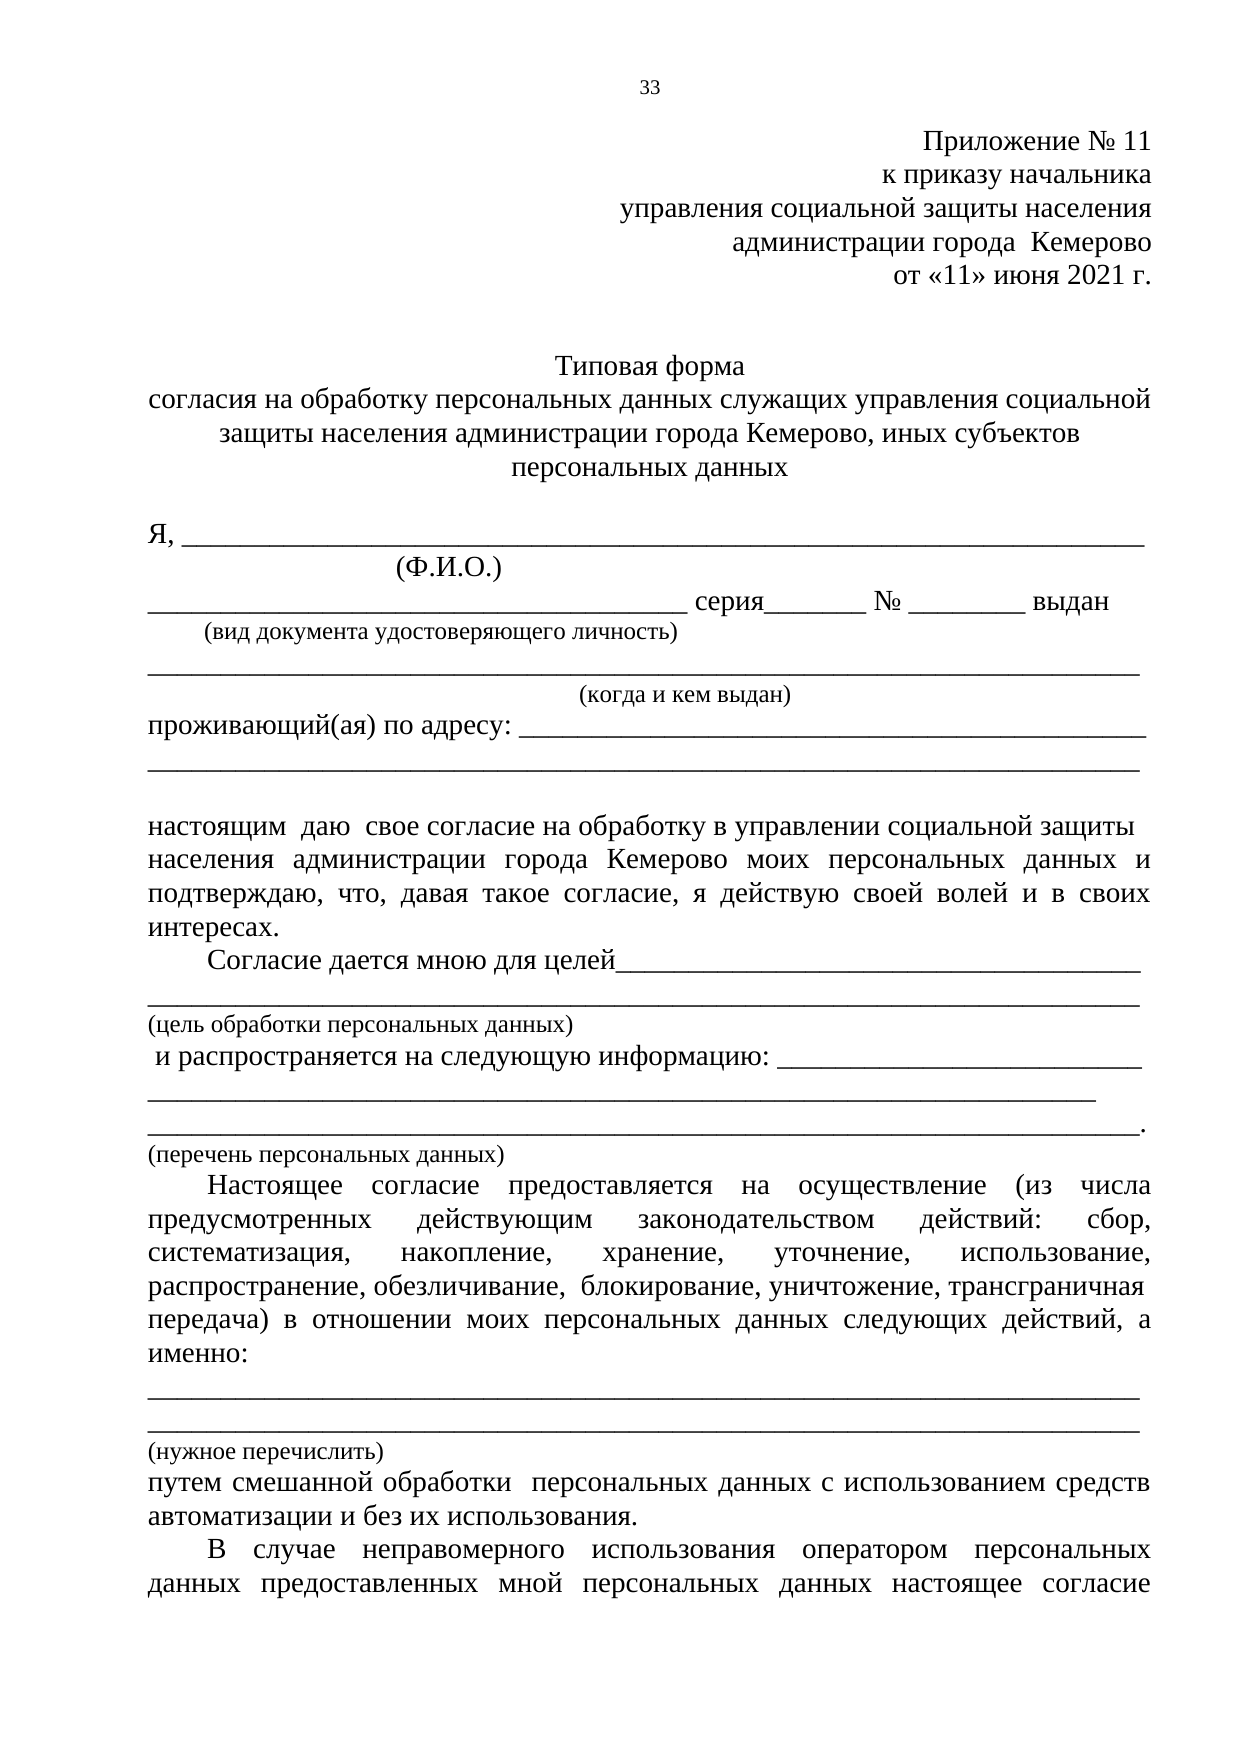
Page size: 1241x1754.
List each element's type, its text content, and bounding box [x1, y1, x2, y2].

subtitle Типовая форма [148, 348, 1152, 382]
subtitle путем смешанной обработки персональных данных с использованием средств автоматизации и без их использования. [148, 1464, 1152, 1532]
subtitle согласия на обработку персональных данных служащих управления социальной [148, 382, 1152, 415]
subtitle (Ф.И.О.) [148, 549, 1152, 583]
text ____________________________________________________________________ [148, 741, 1152, 774]
text администрации города Кемерово [148, 224, 1152, 257]
subtitle ____________________________________________________________________. [148, 1105, 1152, 1139]
subtitle Согласие дается мною для целей____________________________________ [148, 942, 1152, 976]
subtitle ____________________________________________________________________ [148, 1402, 1152, 1436]
subtitle проживающий(ая) по адресу: ___________________________________________ [148, 707, 1152, 741]
subtitle и распространяется на следующую информацию: _________________________ [148, 1038, 1152, 1072]
subtitle _____________________________________ серия_______ № ________ выдан [148, 583, 1152, 616]
subtitle (цель обработки персональных данных) [148, 1009, 1152, 1038]
subtitle _________________________________________________________________ [148, 1072, 1152, 1105]
subtitle (вид документа удостоверяющего личность) [148, 616, 1152, 645]
subtitle Настоящее согласие предоставляется на осуществление (из числа предусмотренных действующим законодательством действий: сбор, систематизация, накопление, хранение, уточнение, использование, распространение, обезличивание, блокирование, уничтожение, трансграничная [148, 1167, 1152, 1302]
subtitle ____________________________________________________________________ [148, 976, 1152, 1009]
subtitle персональных данных [148, 449, 1152, 482]
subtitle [148, 1532, 1152, 1599]
text от «11» июня 2021 г. [148, 257, 1152, 291]
subtitle ____________________________________________________________________ [148, 1369, 1152, 1402]
subtitle населения администрации города Кемерово моих персональных данных и подтверждаю, что, давая такое согласие, я действую своей волей и в своих интересах. [148, 842, 1152, 942]
text управления социальной защиты населения [148, 190, 1152, 224]
text Приложение № 11 [148, 123, 1152, 157]
subtitle защиты населения администрации города Кемерово, иных субъектов [148, 415, 1152, 449]
text к приказу начальника [148, 157, 1152, 190]
subtitle передача) в отношении моих персональных данных следующих действий, а именно: [148, 1302, 1152, 1369]
subtitle настоящим даю свое согласие на обработку в управлении социальной защиты [148, 808, 1152, 842]
subtitle (перечень персональных данных) [148, 1139, 1152, 1167]
subtitle (нужное перечислить) [148, 1436, 1152, 1464]
subtitle (когда и кем выдан) [148, 679, 1152, 707]
subtitle Я, __________________________________________________________________ [148, 516, 1152, 549]
subtitle ____________________________________________________________________ [148, 645, 1152, 679]
